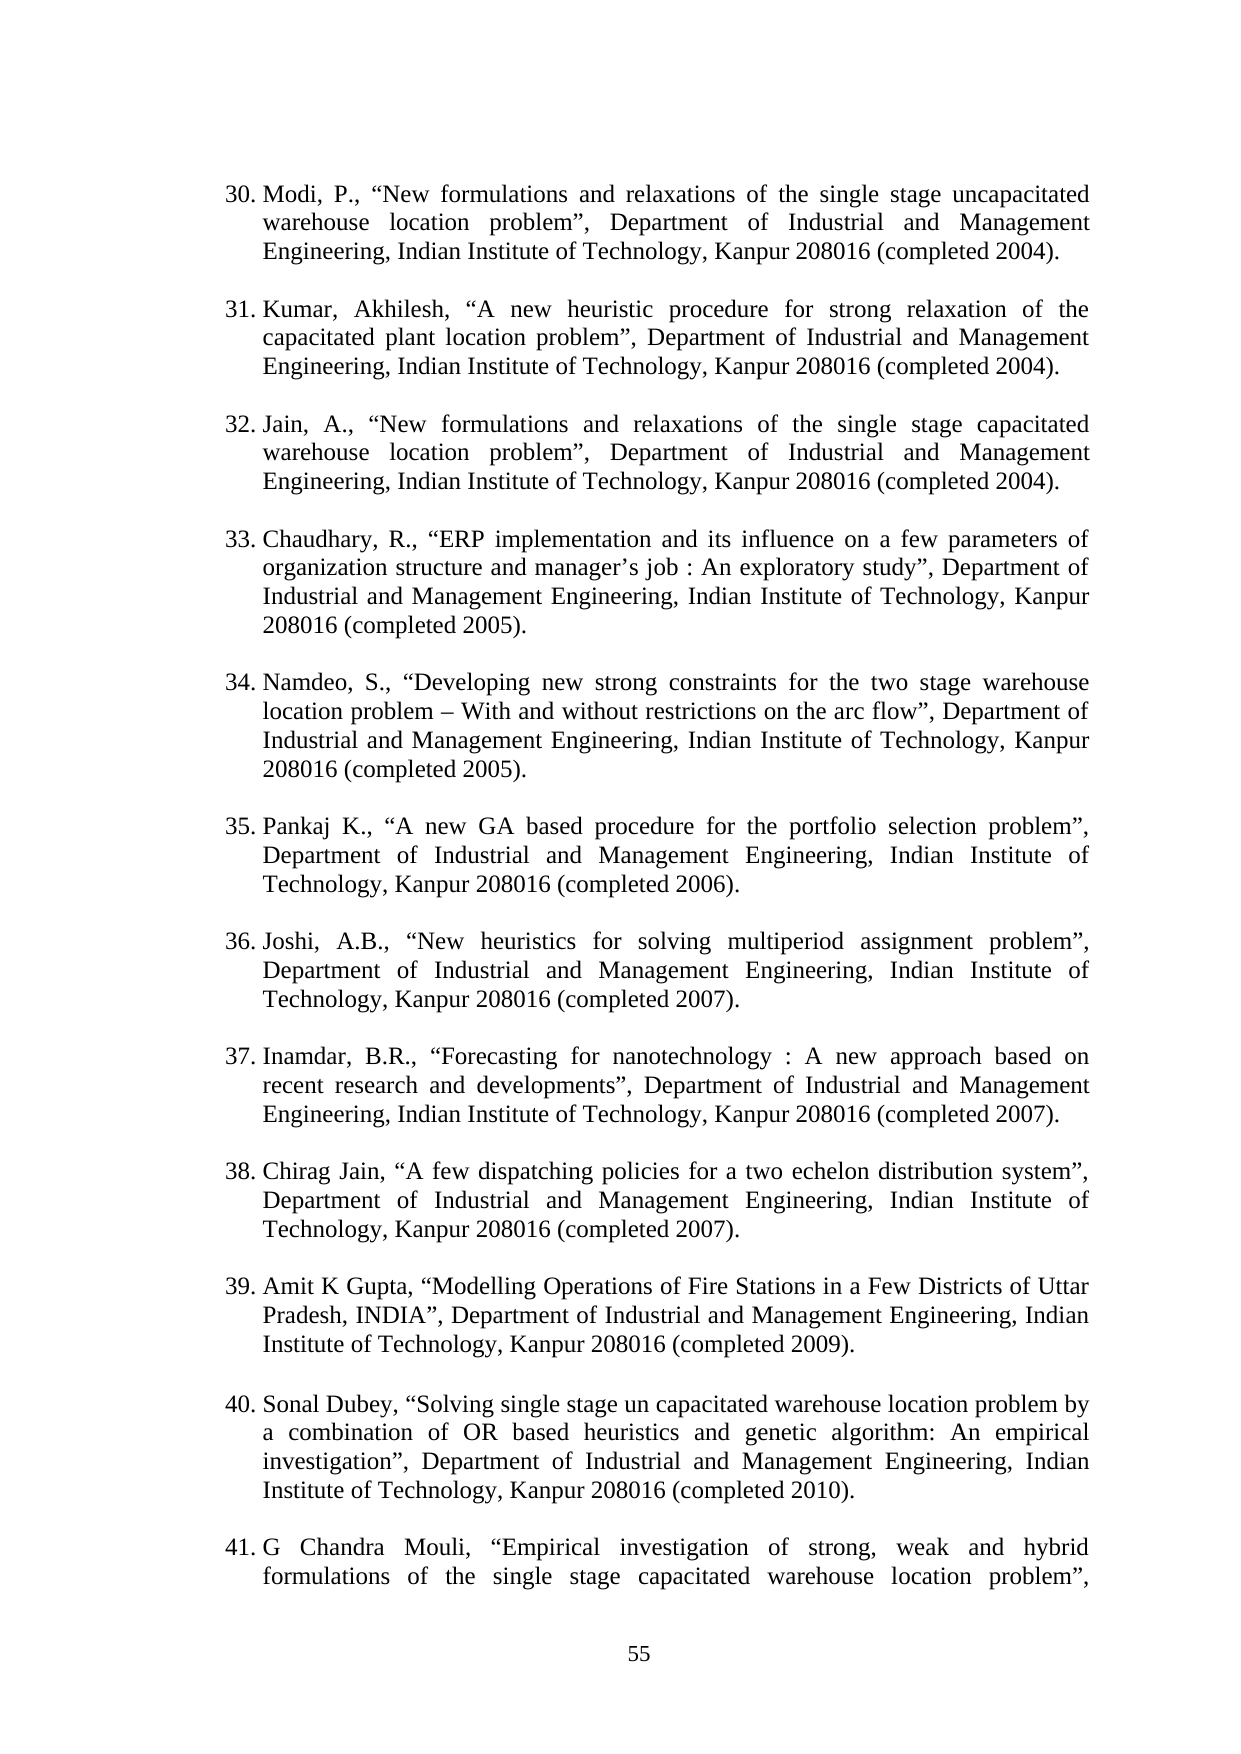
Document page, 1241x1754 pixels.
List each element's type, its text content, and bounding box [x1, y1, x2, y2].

list Kumar, Akhilesh, “A new heuristic procedure for strong relaxation of the capacitated plant location problem”, Department of Industrial and Management Engineering, Indian Institute of Technology, 208016 (completed 2004). [225, 294, 1090, 380]
list Inamdar, B.R., “Forecasting for nanotechnology : A new approach based on recent research and developments”, Department of Industrial and Management Engineering, Indian Institute of Technology, Kanpur 208016 (completed 2007). [225, 1041, 1090, 1127]
list Modi, P., “New formulations and relaxations of the single stage uncapacitated warehouse location problem”, Department of Industrial and Management Engineering, Indian Institute of Technology, Kanpur 208016 (completed 2004). [225, 179, 1090, 265]
list Jain, A., “New formulations and relaxations of the single stage capacitated warehouse location problem”, Department of Industrial and Management Engineering, Indian Institute of Technology, 208016 (completed 2004). [225, 409, 1090, 495]
list Pankaj K., “A new GA based procedure for the portfolio selection problem”, Department of Industrial and Management Engineering, Indian Institute of Technology, 208016 (completed 2006). [225, 811, 1090, 897]
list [225, 1532, 1090, 1590]
list Joshi, A.B., “New heuristics for solving multiperiod assignment problem”, Department of Industrial and Management Engineering, Indian Institute of Technology, 208016 (completed 2007). [225, 926, 1090, 1012]
list Amit K Gupta, “Modelling Operations of Fire Stations in a Few Districts of Uttar Pradesh, INDIA”, Department of Industrial and Management Engineering, Indian Institute of Technology, Kanpur 208016 (completed 2009). [225, 1271, 1090, 1357]
list Chirag Jain, “A few dispatching policies for a two echelon distribution system”, Department of Industrial and Management Engineering, Indian Institute of Technology, 208016 (completed 2007). [225, 1156, 1090, 1242]
list Sonal Dubey, “Solving single stage un capacitated warehouse location problem by a combination of OR based heuristics and genetic algorithm: An empirical investigation”, Department of Industrial and Management Engineering, Indian Institute of Technology, Kanpur 208016 (completed 2010). [225, 1389, 1090, 1504]
list Namdeo, S., “Developing new strong constraints for the two stage warehouse location problem – With and without restrictions on the arc flow”, Department of Industrial and Management Engineering, Indian Institute of Technology, 208016 (completed 2005). [225, 667, 1090, 782]
list Chaudhary, R., “ERP implementation and its influence on a few parameters of organization structure and manager’s job : An exploratory study”, Department of Industrial and Management Engineering, Indian Institute of Technology, 208016 (completed 2005). [225, 524, 1090, 639]
